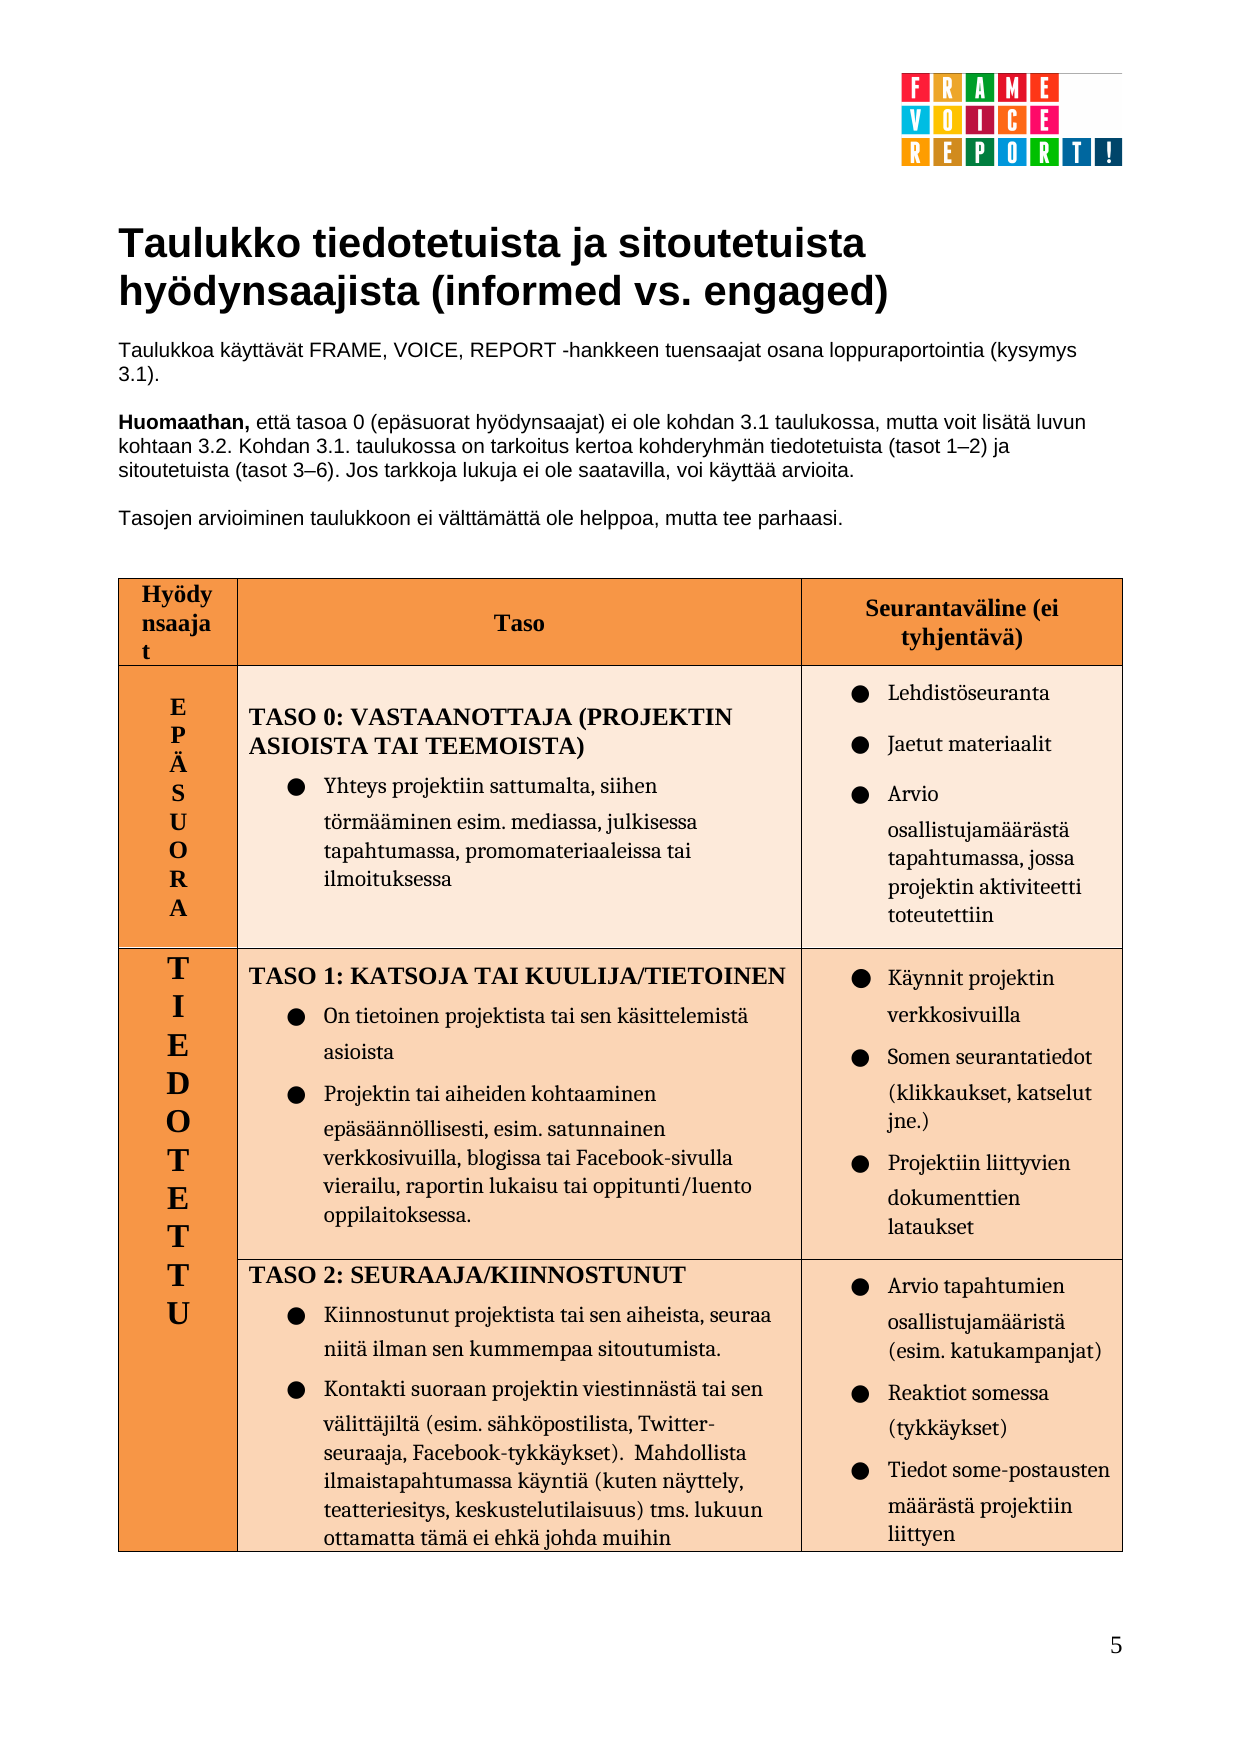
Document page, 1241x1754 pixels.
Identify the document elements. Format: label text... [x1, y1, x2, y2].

table_cell E P Ä S U O R A [119, 666, 237, 947]
table_header Hyödynsaajat [119, 579, 237, 665]
table_cell TASO 1: KATSOJA TAI KUULIJA/TIETOINEN On tietoinen projektista tai sen käsittelemistä asioista Projektin tai aiheiden kohtaaminen epäsäännöllisesti, esim. satunnainen verkkosivuilla, blogissa tai Facebook-sivulla vierailu, raportin lukaisu tai oppitunti/luento oppilaitoksessa. [238, 949, 801, 1259]
table_cell TASO 0: VASTAANOTTAJA (PROJEKTIN ASIOISTA TAI TEEMOISTA) Yhteys projektiin sattumalta, siihen törmääminen esim. mediassa, julkisessa tapahtumassa, promomateriaaleissa tai ilmoituksessa [238, 666, 801, 947]
table_cell T I E D O T E T T U [119, 949, 237, 1551]
text Huomaathan, että tasoa 0 (epäsuorat hyödynsaajat) ei ole kohdan 3.1 taulukossa, mutta voit lisätä luvun kohtaan 3.2. Kohdan 3.1. taulukossa on tarkoitus kertoa kohderyhmän tiedotetuista (tasot 1–2) ja sitoutetuista (tasot 3–6). Jos tarkkoja lukuja ei ole saatavilla, voi käyttää arvioita. Tasojen arvioiminen taulukkoon ei välttämättä ole helppoa, mutta tee parhaasi. [118, 410, 1122, 530]
table_header Seurantaväline (ei tyhjentävä) [802, 579, 1122, 665]
text Taulukko tiedotetuista ja sitoutetuista hyödynsaajista (informed vs. engaged) Taulukkoa käyttävät FRAME, VOICE, REPORT -hankkeen tuensaajat osana loppuraportointia (kysymys 3.1). [118, 218, 1122, 386]
table_cell Käynnit projektin verkkosivuilla Somen seurantatiedot (klikkaukset, katselut jne.) Projektiin liittyvien dokumenttien lataukset [802, 949, 1122, 1259]
picture [901, 73, 1123, 166]
picture [1008, 142, 1016, 163]
table_header Taso [238, 579, 801, 665]
table_cell Lehdistöseuranta Jaetut materiaalit Arvio osallistujamäärästä tapahtumassa, jossa projektin aktiviteetti toteutettiin [802, 666, 1122, 947]
